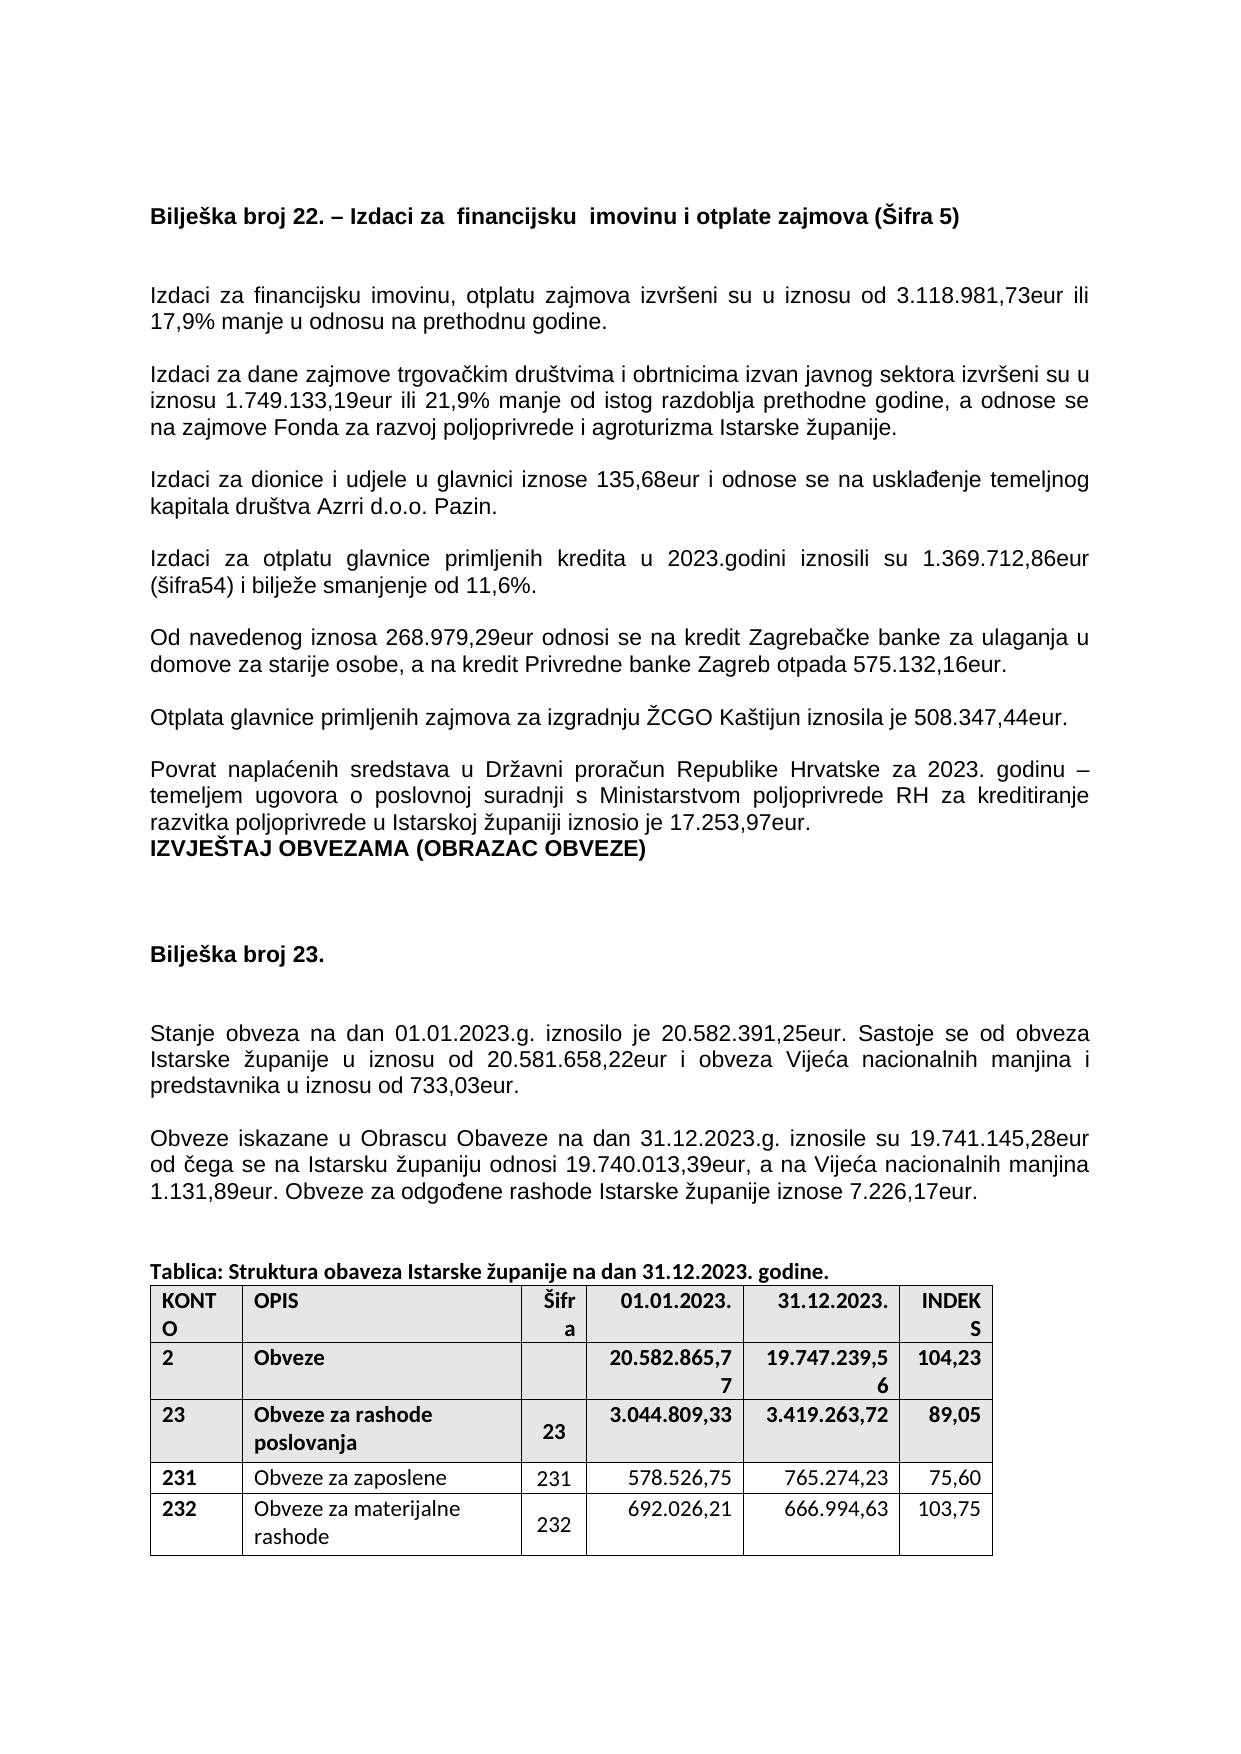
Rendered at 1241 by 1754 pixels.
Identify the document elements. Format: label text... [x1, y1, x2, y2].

text Tablica: Struktura obaveza Istarske županije na dan 31.12.2023. godine. [150, 1257, 1090, 1285]
table_cell 765.274,23 [744, 1463, 899, 1493]
text Otplata glavnice primljenih zajmova za izgradnju ŽCGO Kaštijun iznosila je 508.347,44eur. [150, 703, 1090, 730]
text Izdaci za dane zajmove trgovačkim društvima i obrtnicima izvan javnog sektora izvršeni su u iznosu 1.749.133,19eur ili 21,9% manje od istog razdoblja prethodne godine, a odnose se na zajmove Fonda za razvoj poljoprivrede i agroturizma Istarske županije. [150, 361, 1090, 440]
text Izdaci za otplatu glavnice primljenih kredita u 2023.godini iznosili su 1.369.712,86eur (šifra54) i bilježe smanjenje od 11,6%. [150, 545, 1090, 598]
text Povrat naplaćenih sredstava u Državni proračun Republike Hrvatske za 2023. godinu –temeljem ugovora o poslovnoj suradnji s Ministarstvom poljoprivrede RH za kreditiranje razvitka poljoprivrede u Istarskoj županiji iznosio je 17.253,97eur. [150, 756, 1090, 835]
table_cell 89,05 [900, 1400, 992, 1462]
table_cell [522, 1343, 586, 1399]
table_cell 231 [151, 1463, 242, 1493]
table_cell 2 [151, 1343, 242, 1399]
table_cell 20.582.865,77 [587, 1343, 743, 1399]
text Izdaci za dionice i udjele u glavnici iznose 135,68eur i odnose se na usklađenje temeljnog kapitala društva Azrri d.o.o. Pazin. [150, 466, 1090, 519]
table_cell 232 [151, 1494, 242, 1555]
table_header 31.12.2023. [744, 1286, 899, 1342]
table_cell 231 [522, 1463, 586, 1493]
table_cell 23 [151, 1400, 242, 1462]
table_cell 75,60 [900, 1463, 992, 1493]
text Stanje obveza na dan 01.01.2023.g. iznosilo je 20.582.391,25eur. Sastoje se od obveza Istarske županije u iznosu od 20.581.658,22eur i obveza Vijeća nacionalnih manjina i predstavnika u iznosu od 733,03eur. [150, 1020, 1090, 1099]
text Od navedenog iznosa 268.979,29eur odnosi se na kredit Zagrebačke banke za ulaganja u domove za starije osobe, a na kredit Privredne banke Zagreb otpada 575.132,16eur. [150, 624, 1090, 677]
table_cell 666.994,63 [744, 1494, 899, 1555]
table_cell 19.747.239,56 [744, 1343, 899, 1399]
table_header 01.01.2023. [587, 1286, 743, 1342]
table_cell Obveze [243, 1343, 521, 1399]
table_cell 578.526,75 [587, 1463, 743, 1493]
table_cell Obveze za zaposlene [243, 1463, 521, 1493]
text Bilješka broj 23. [150, 941, 1090, 967]
text Bilješka broj 22. – Izdaci za financijsku imovinu i otplate zajmova (Šifra 5) [150, 203, 1090, 229]
table_header KONTO [151, 1286, 242, 1342]
table_cell 232 [522, 1494, 586, 1555]
text IZVJEŠTAJ OBVEZAMA (OBRAZAC OBVEZE) [150, 835, 1090, 862]
table_header Šifra [522, 1286, 586, 1342]
table_cell 104,23 [900, 1343, 992, 1399]
table_header OPIS [243, 1286, 521, 1342]
text Izdaci za financijsku imovinu, otplatu zajmova izvršeni su u iznosu od 3.118.981,73eur ili 17,9% manje u odnosu na prethodnu godine. [150, 282, 1090, 334]
table_cell 23 [522, 1400, 586, 1462]
table_cell 692.026,21 [587, 1494, 743, 1555]
table_cell 3.044.809,33 [587, 1400, 743, 1462]
text Obveze iskazane u Obrascu Obaveze na dan 31.12.2023.g. iznosile su 19.741.145,28eur od čega se na Istarsku županiju odnosi 19.740.013,39eur, a na Vijeća nacionalnih manjina 1.131,89eur. Obveze za odgođene rashode Istarske županije iznose 7.226,17eur. [150, 1125, 1090, 1204]
table_cell Obveze za rashode poslovanja [243, 1400, 521, 1462]
table_cell 3.419.263,72 [744, 1400, 899, 1462]
table_header INDEKS [900, 1286, 992, 1342]
table_cell 103,75 [900, 1494, 992, 1555]
table_cell Obveze za materijalne rashode [243, 1494, 521, 1555]
